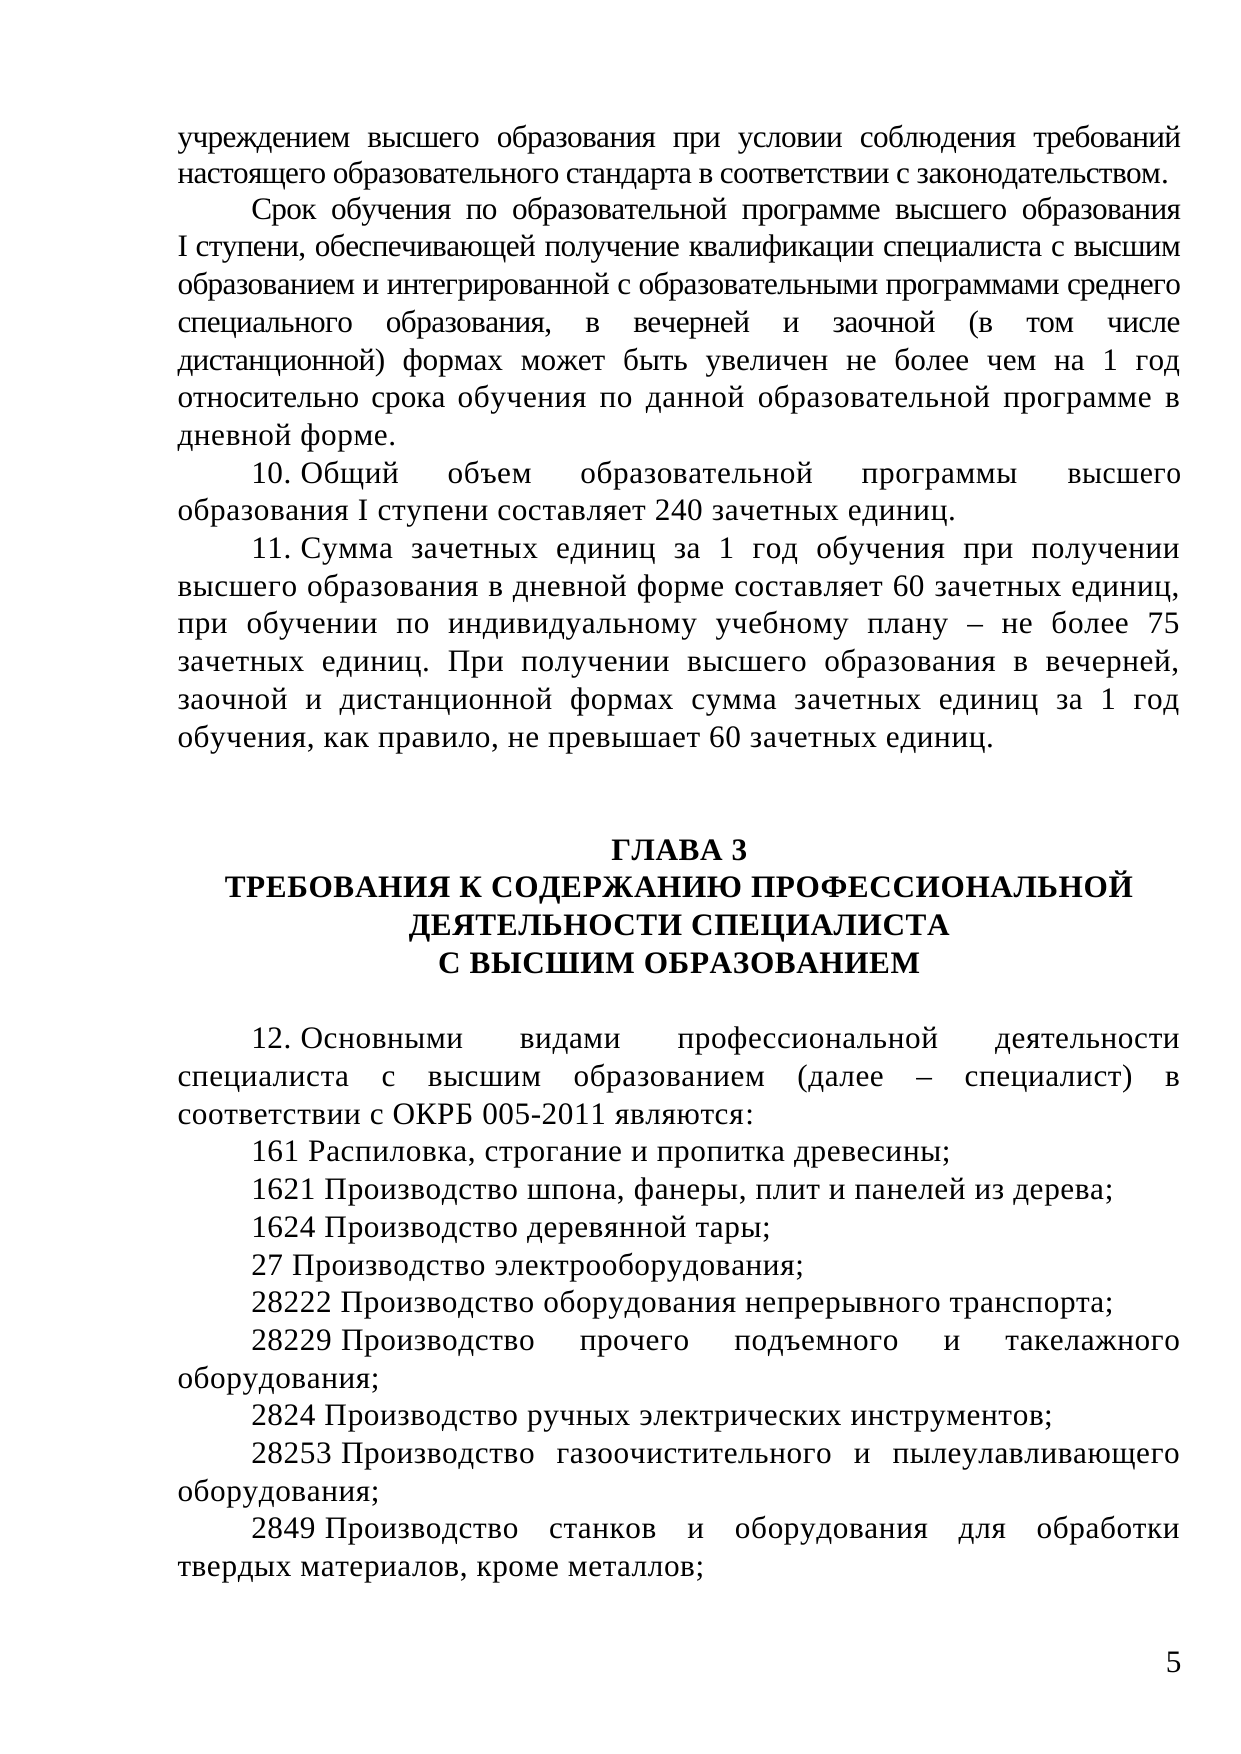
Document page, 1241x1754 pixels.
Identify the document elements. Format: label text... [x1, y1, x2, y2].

text 28222 Производство оборудования непрерывного транспорта; [177, 1283, 1181, 1319]
text С ВЫСШИМ ОБРАЗОВАНИЕМ [177, 944, 1181, 980]
text 1621 Производство шпона, фанеры, плит и панелей из дерева; [177, 1170, 1181, 1206]
text 28253 Производство газоочистительного и пылеулавливающего оборудования; [177, 1434, 1181, 1508]
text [177, 118, 1181, 190]
text 12. Основными видами профессиональной деятельности специалиста с высшим образованием (далее – специалист) в соответствии с ОКРБ 005-2011 являются: [177, 1019, 1181, 1131]
text 2849 Производство станков и оборудования для обработки твердых материалов, кроме металлов; [177, 1510, 1181, 1583]
text ТРЕБОВАНИЯ К СОДЕРЖАНИЮ ПРОФЕССИОНАЛЬНОЙ ДЕЯТЕЛЬНОСТИ СПЕЦИАЛИСТА [177, 869, 1181, 942]
text 11. Сумма зачетных единиц за 1 год обучения при получении высшего образования в дневной форме составляет 60 зачетных единиц, при обучении по индивидуальному учебному плану – не более 75 зачетных единиц. При получении высшего образования в вечерней, заочной и дистанционной формах сумма зачетных единиц за 1 год обучения, как правило, не превышает 60 зачетных единиц. [177, 529, 1181, 754]
text Срок обучения по образовательной программе высшего образования I ступени, обеспечивающей получение квалификации специалиста с высшим образованием и интегрированной с образовательными программами среднего специального образования, в вечерней и заочной (в том числе дистанционной) формах может быть увеличен не более чем на 1 год относительно срока обучения по данной образовательной программе в дневной форме. [177, 190, 1181, 452]
text 10. Общий объем образовательной программы высшего образования I ступени составляет 240 зачетных единиц. [177, 454, 1181, 528]
text ГЛАВА 3 [177, 831, 1181, 867]
text 28229 Производство прочего подъемного и такелажного оборудования; [177, 1321, 1181, 1395]
text 2824 Производство ручных электрических инструментов; [177, 1397, 1181, 1433]
text 1624 Производство деревянной тары; [177, 1208, 1181, 1244]
text 161 Распиловка, строгание и пропитка древесины; [177, 1133, 1181, 1169]
text 27 Производство электрооборудования; [177, 1246, 1181, 1282]
